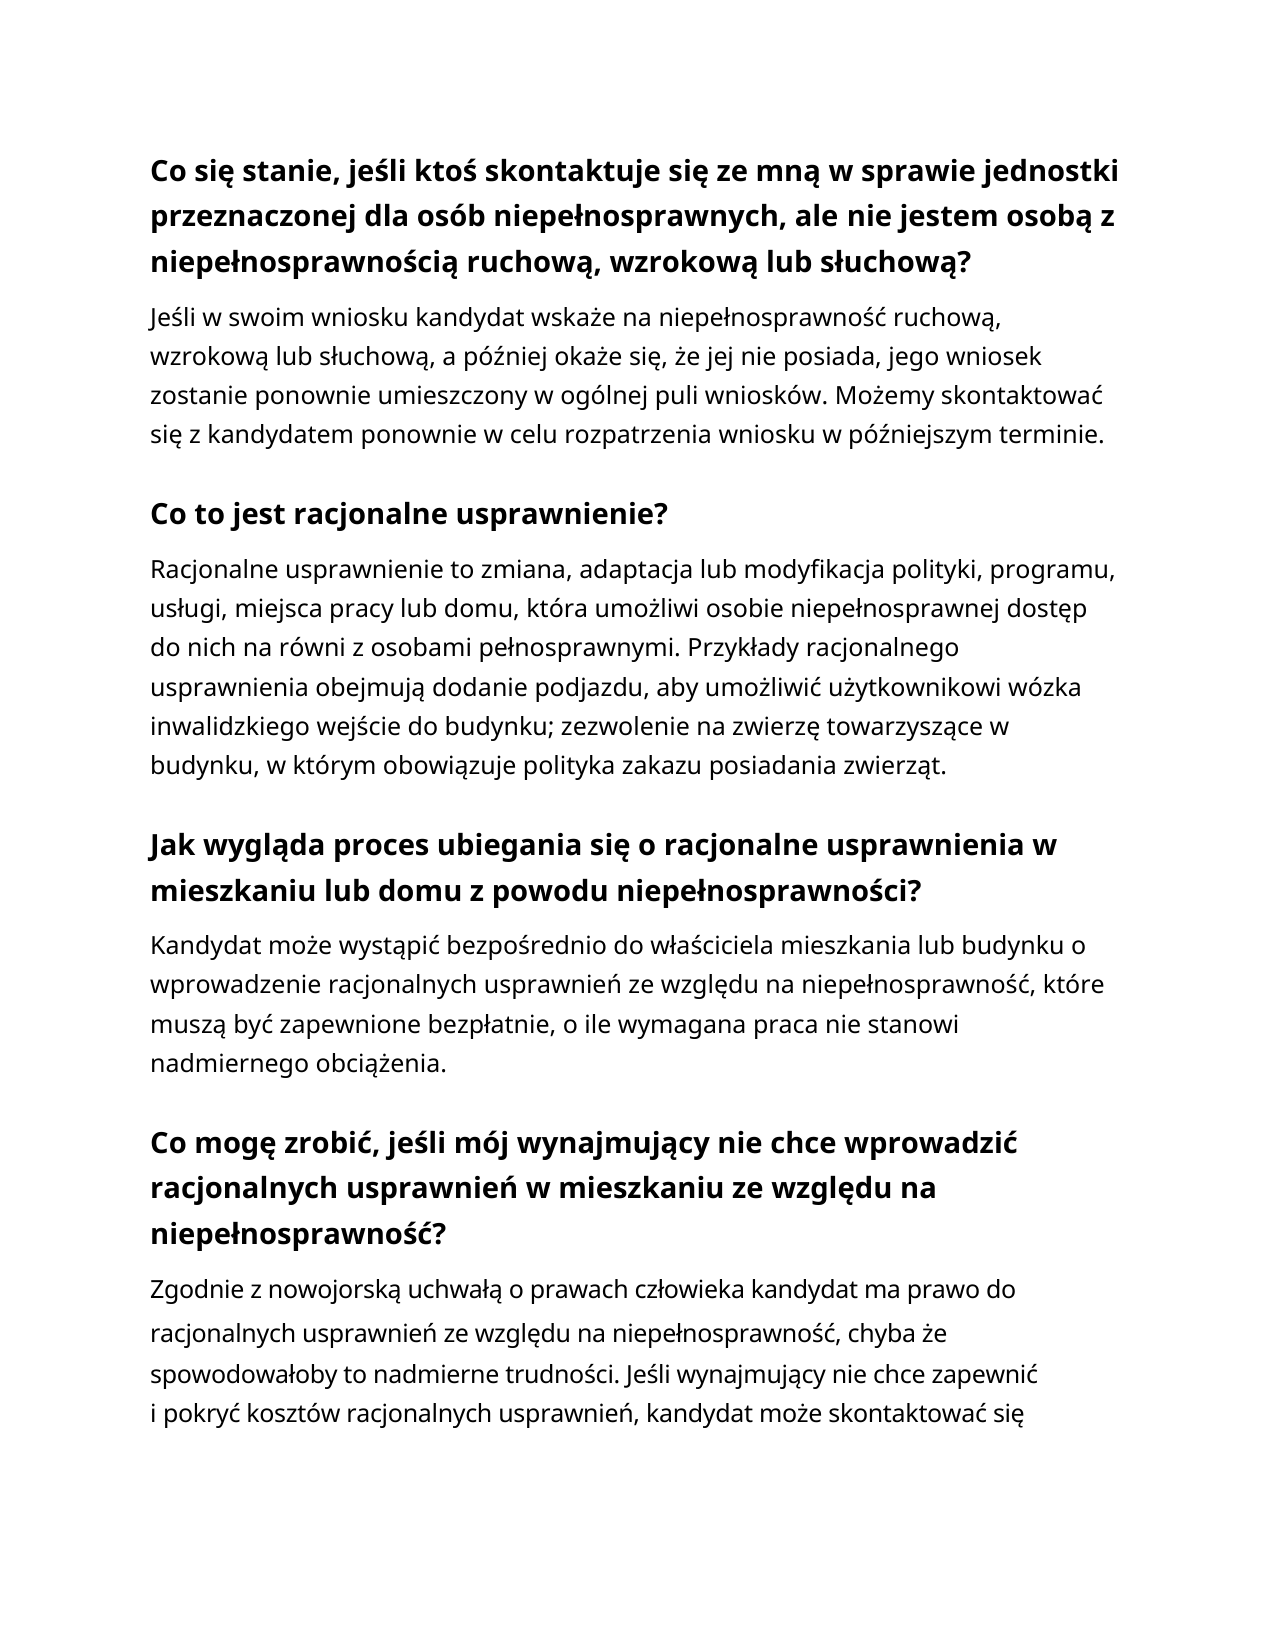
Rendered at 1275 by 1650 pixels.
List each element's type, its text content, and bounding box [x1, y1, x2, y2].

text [150, 1271, 1125, 1429]
subtitle Co to jest racjonalne usprawnienie? [150, 493, 1125, 533]
subtitle Jak wygląda proces ubiegania się o racjonalne usprawnienia w mieszkaniu lub domu z powodu niepełnosprawności? [150, 824, 1125, 909]
text Racjonalne usprawnienie to zmiana, adaptacja lub modyfikacja polityki, programu, usługi, miejsca pracy lub domu, która umożliwi osobie niepełnosprawnej dostęp do nich na równi z osobami pełnosprawnymi. Przykłady racjonalnego usprawnienia obejmują dodanie podjazdu, aby umożliwić użytkownikowi wózka inwalidzkiego wejście do budynku; zezwolenie na zwierzę towarzyszące w budynku, w którym obowiązuje polityka zakazu posiadania zwierząt. [150, 552, 1125, 782]
text Kandydat może wystąpić bezpośrednio do właściciela mieszkania lub budynku o wprowadzenie racjonalnych usprawnień ze względu na niepełnosprawność, które muszą być zapewnione bezpłatnie, o ile wymagana praca nie stanowi nadmiernego obciążenia. [150, 928, 1125, 1079]
subtitle Co się stanie, jeśli ktoś skontaktuje się ze mną w sprawie jednostki przeznaczonej dla osób niepełnosprawnych, ale nie jestem osobą z niepełnosprawnością ruchową, wzrokową lub słuchową? [150, 150, 1125, 281]
subtitle Co mogę zrobić, jeśli mój wynajmujący nie chce wprowadzić racjonalnych usprawnień w mieszkaniu ze względu na niepełnosprawność? [150, 1122, 1125, 1253]
text Jeśli w swoim wniosku kandydat wskaże na niepełnosprawność ruchową, wzrokową lub słuchową, a później okaże się, że jej nie posiada, jego wniosek zostanie ponownie umieszczony w ogólnej puli wniosków. Możemy skontaktować się z kandydatem ponownie w celu rozpatrzenia wniosku w późniejszym terminie. [150, 299, 1125, 451]
